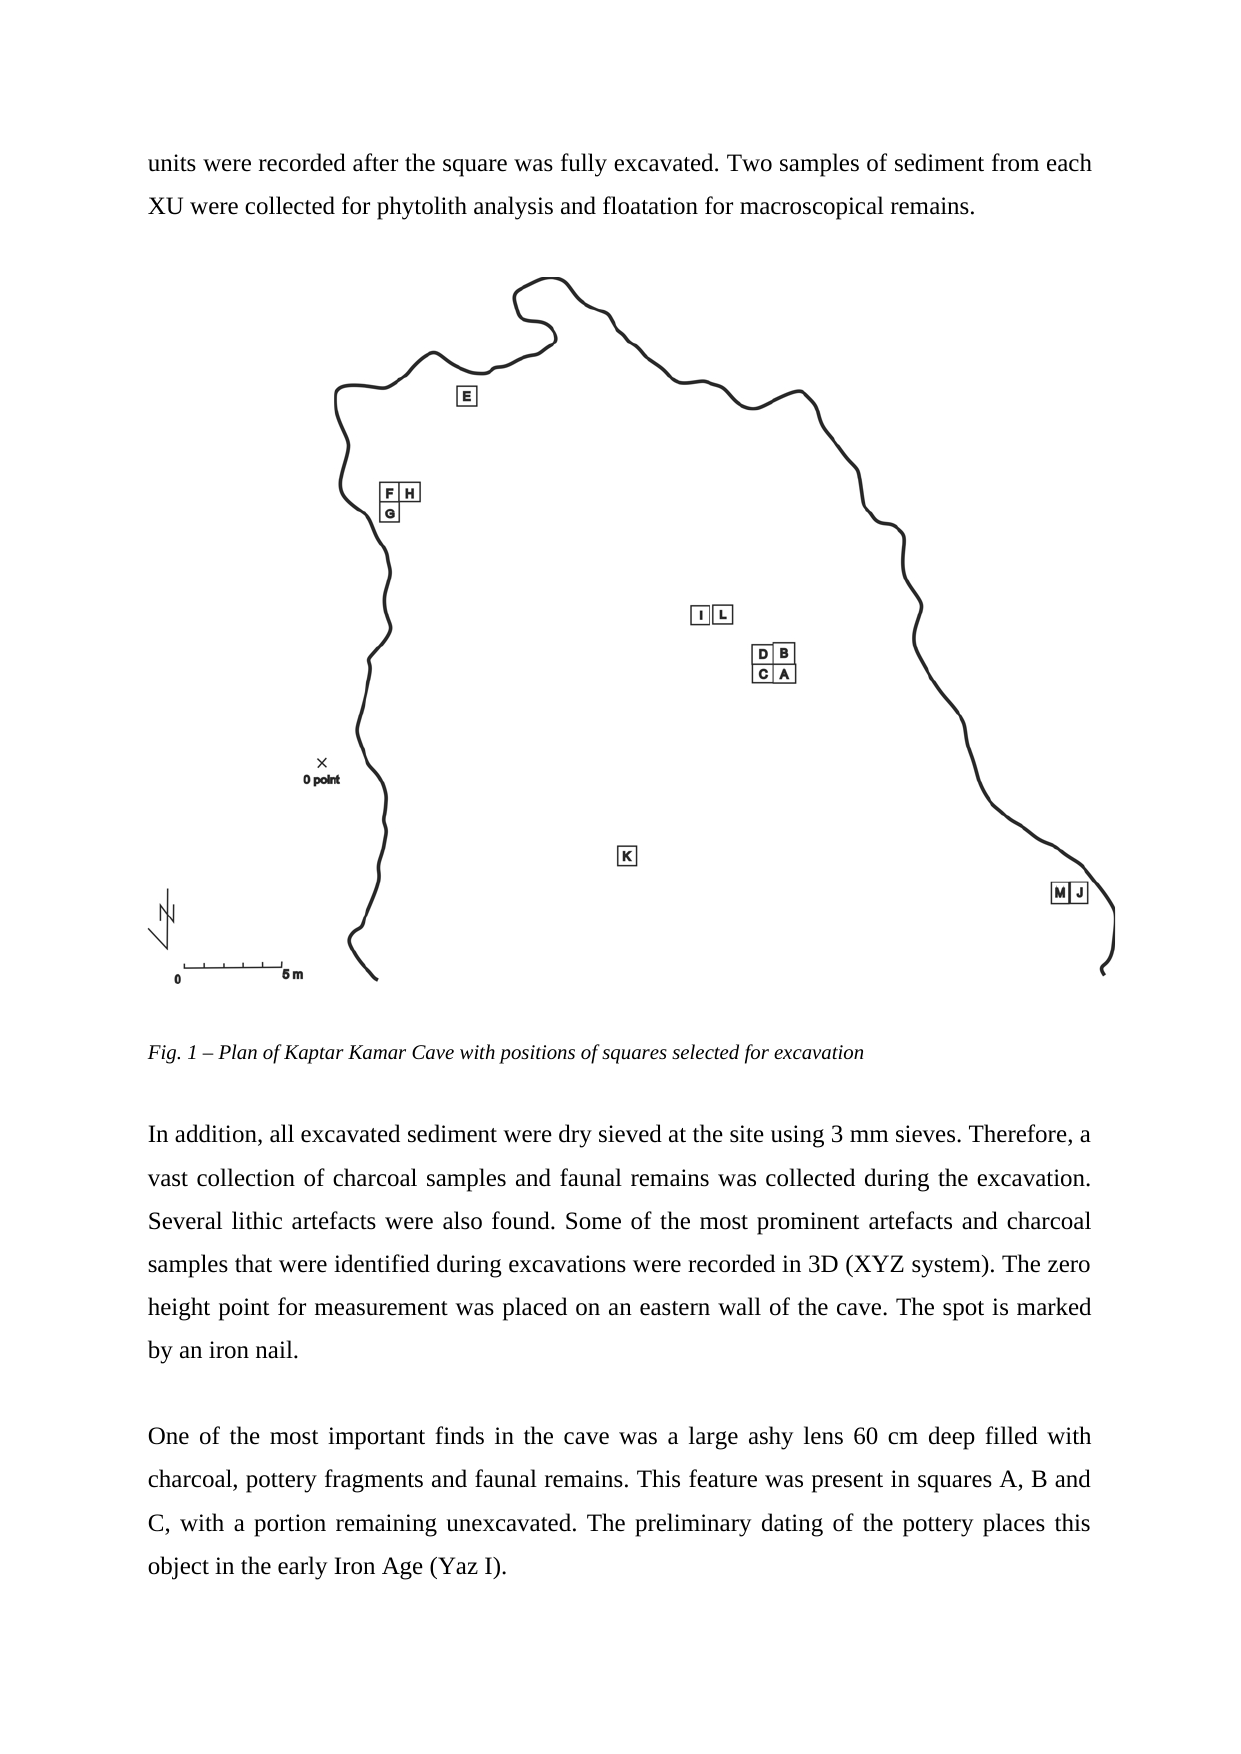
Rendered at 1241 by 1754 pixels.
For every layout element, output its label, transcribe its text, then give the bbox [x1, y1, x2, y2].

text Fig. 1 – Plan of Kaptar Kamar Cave with positions of squares selected for excavation [148, 1040, 1093, 1064]
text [148, 148, 1093, 219]
picture [147, 277, 1116, 984]
text In addition, all excavated sediment were dry sieved at the site using 3 mm sieves. Therefore, a vast collection of charcoal samples and faunal remains was collected during the excavation. Several lithic artefacts were also found. Some of the most prominent artefacts and charcoal samples that were identified during excavations were recorded in 3D (XYZ system). The zero height point for measurement was placed on an eastern wall of the cave. The spot is marked by an iron nail. [148, 1119, 1093, 1364]
text One of the most important finds in the cave was a large ashy lens 60 cm deep filled with charcoal, pottery fragments and faunal remains. This feature was present in squares A, B and C, with a portion remaining unexcavated. The preliminary dating of the pottery places this object in the early Iron Age (Yaz I). [148, 1421, 1093, 1579]
